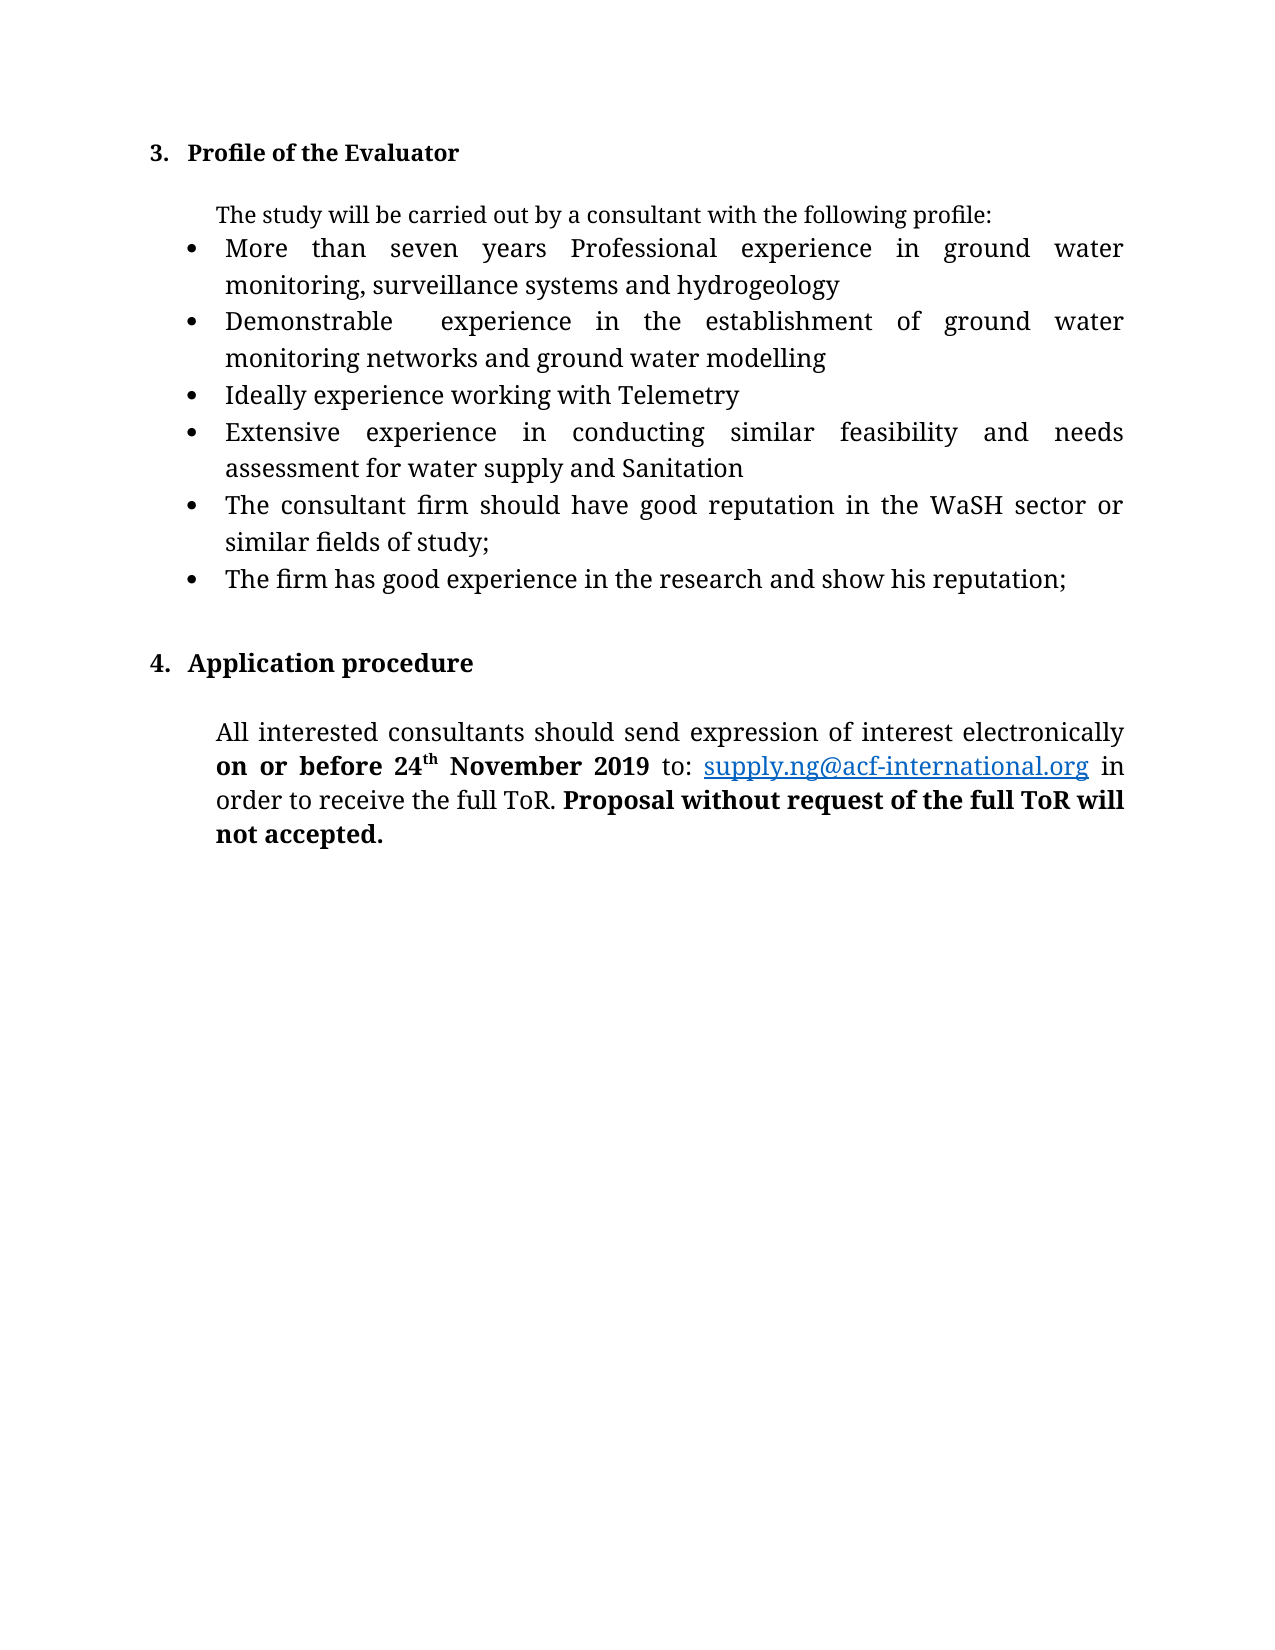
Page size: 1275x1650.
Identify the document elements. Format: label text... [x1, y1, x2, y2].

list More than seven years Professional experience in ground water monitoring, surveillance systems and hydrogeology [187, 231, 1125, 301]
list Ideally experience working with Telemetry [187, 378, 1125, 412]
list Demonstrable experience in the establishment of ground water monitoring networks and ground water modelling [187, 304, 1125, 375]
list Application procedure [150, 646, 1125, 680]
list The consultant firm should have good reputation in the WaSH sector or similar fields of study; [187, 488, 1125, 559]
text The study will be carried out by a consultant with the following profile: [216, 199, 1125, 231]
list The firm has good experience in the research and show his reputation; [187, 561, 1125, 596]
text All interested consultants should send expression of interest electronically on or before 24th November 2019 to: supply.ng@acf-international.org in order to receive the full ToR. Proposal without request of the full ToR will not accepted. [216, 714, 1125, 851]
list Extensive experience in conducting similar feasibility and needs assessment for water supply and Sanitation [187, 414, 1125, 485]
list Profile of the Evaluator [150, 137, 1125, 168]
